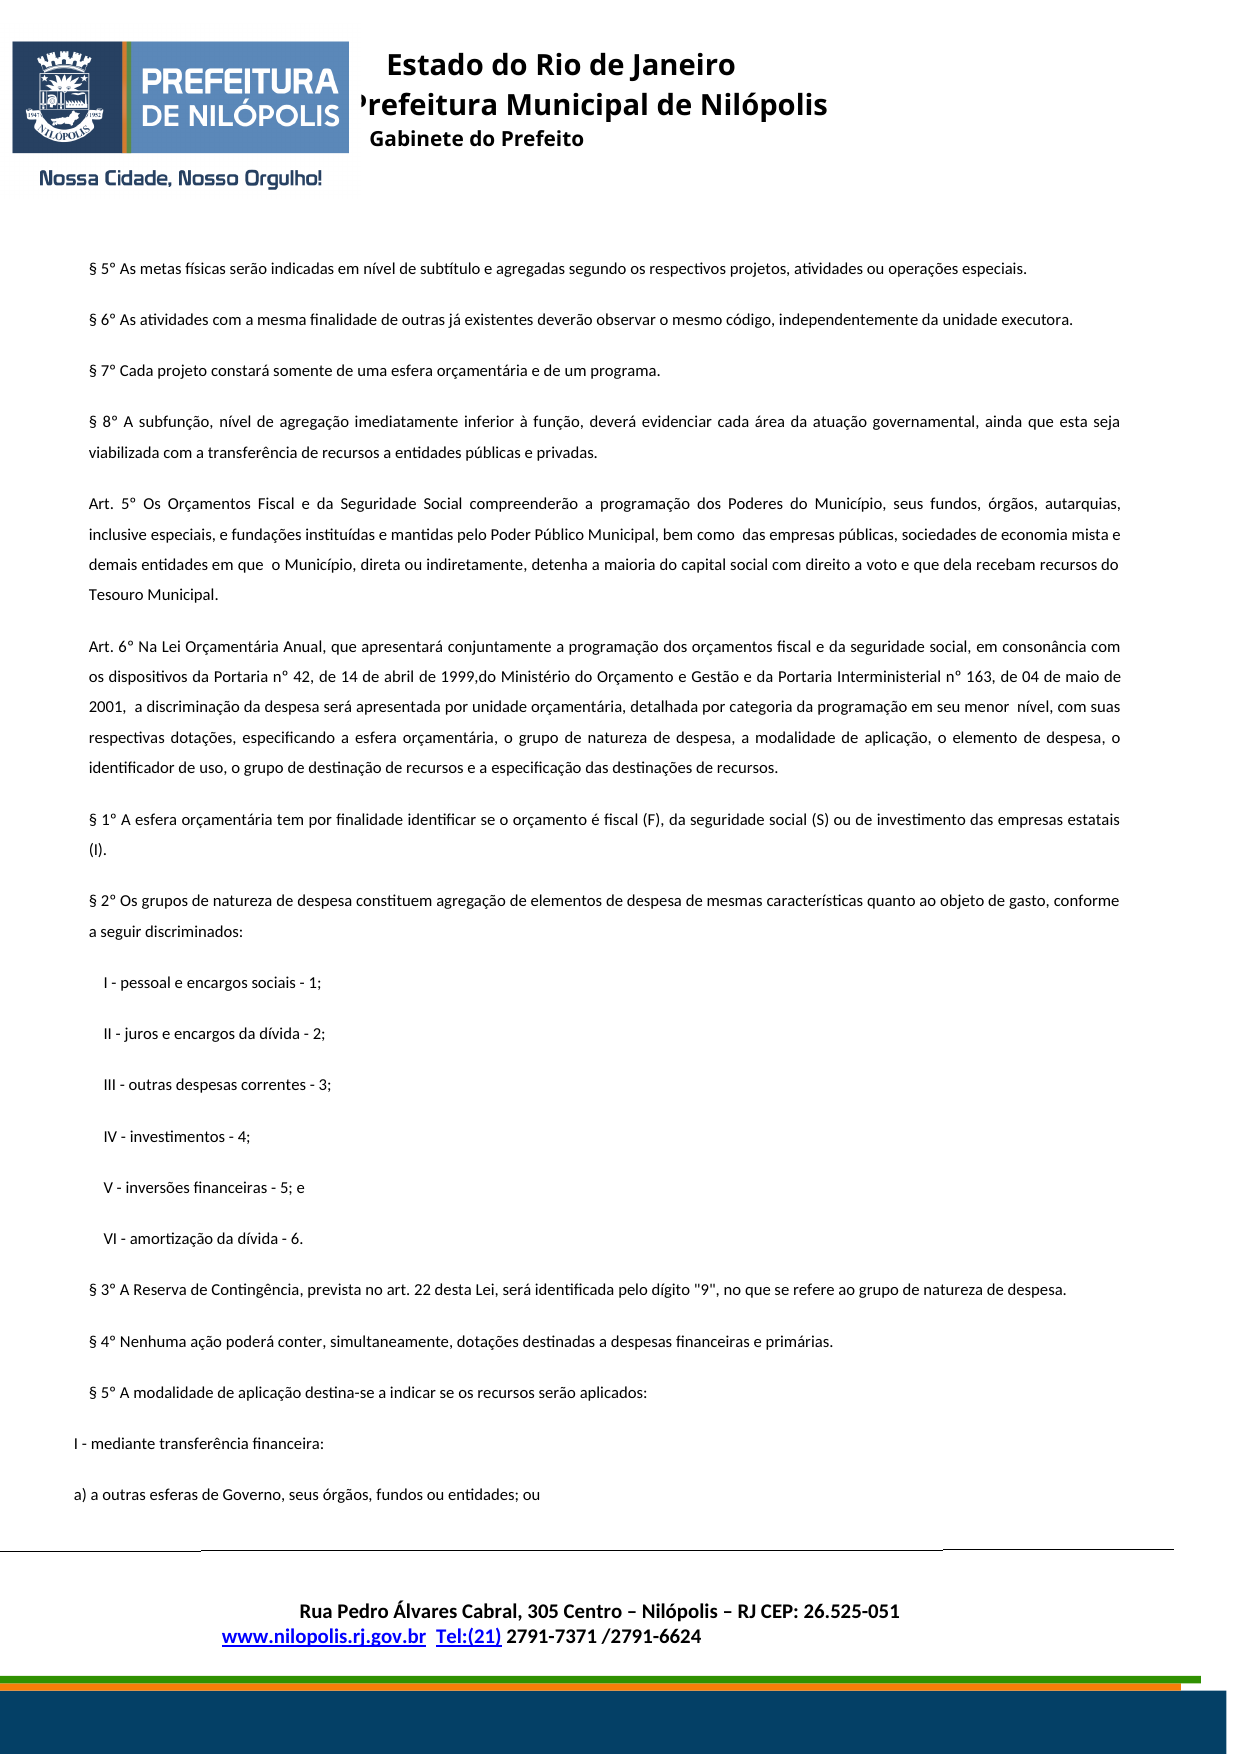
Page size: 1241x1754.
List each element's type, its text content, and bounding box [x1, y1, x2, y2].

text § 8º A subfunção, nível de agregação imediatamente inferior à função, deverá evidenciar cada área da atuação governamental, ainda que esta seja viabilizada com a transferência de recursos a entidades públicas e privadas. [88, 412, 1122, 462]
text VI - amortização da dívida - 6. [103, 1228, 1122, 1249]
text § 2º Os grupos de natureza de despesa constituem agregação de elementos de despesa de mesmas características quanto ao objeto de gasto, conforme a seguir discriminados: [88, 891, 1122, 941]
text Art. 5º Os Orçamentos Fiscal e da Seguridade Social compreenderão a programação dos Poderes do Município, seus fundos, órgãos, autarquias, inclusive especiais, e fundações instituídas e mantidas pelo Poder Público Municipal, bem como das empresas públicas, sociedades de economia mista e demais entidades em que o Município, direta ou indiretamente, detenha a maioria do capital social com direito a voto e que dela recebam recursos do Tesouro Municipal. [88, 493, 1122, 605]
text I - mediante transferência financeira: [74, 1433, 1122, 1454]
text § 7º Cada projeto constará somente de uma esfera orçamentária e de um programa. [88, 361, 1122, 381]
text Art. 6º Na Lei Orçamentária Anual, que apresentará conjuntamente a programação dos orçamentos fiscal e da seguridade social, em consonância com os dispositivos da Portaria nº 42, de 14 de abril de 1999,do Ministério do Orçamento e Gestão e da Portaria Interministerial nº 163, de 04 de maio de 2001, a discriminação da despesa será apresentada por unidade orçamentária, detalhada por categoria da programação em seu menor nível, com suas respectivas dotações, especificando a esfera orçamentária, o grupo de natureza de despesa, a modalidade de aplicação, o elemento de despesa, o identificador de uso, o grupo de destinação de recursos e a especificação das destinações de recursos. [88, 636, 1122, 778]
text § 1º A esfera orçamentária tem por finalidade identificar se o orçamento é fiscal (F), da seguridade social (S) ou de investimento das empresas estatais (I). [88, 809, 1122, 859]
text I - pessoal e encargos sociais - 1; [103, 972, 1122, 992]
text a) a outras esferas de Governo, seus órgãos, fundos ou entidades; ou [74, 1485, 1122, 1505]
text II - juros e encargos da dívida - 2; [103, 1023, 1122, 1044]
text § 5º A modalidade de aplicação destina-se a indicar se os recursos serão aplicados: [88, 1382, 1122, 1402]
text § 6º As atividades com a mesma finalidade de outras já existentes deverão observar o mesmo código, independentemente da unidade executora. [88, 309, 1122, 329]
text III - outras despesas correntes - 3; [103, 1075, 1122, 1095]
text V - inversões financeiras - 5; e [103, 1177, 1122, 1197]
picture [0, 23, 362, 200]
text § 5º As metas físicas serão indicadas em nível de subtítulo e agregadas segundo os respectivos projetos, atividades ou operações especiais. [88, 258, 1122, 278]
text IV - investimentos - 4; [103, 1126, 1122, 1146]
text § 3º A Reserva de Contingência, prevista no art. 22 desta Lei, será identificada pelo dígito "9", no que se refere ao grupo de natureza de despesa. [88, 1280, 1122, 1300]
text § 4º Nenhuma ação poderá conter, simultaneamente, dotações destinadas a despesas financeiras e primárias. [88, 1331, 1122, 1351]
